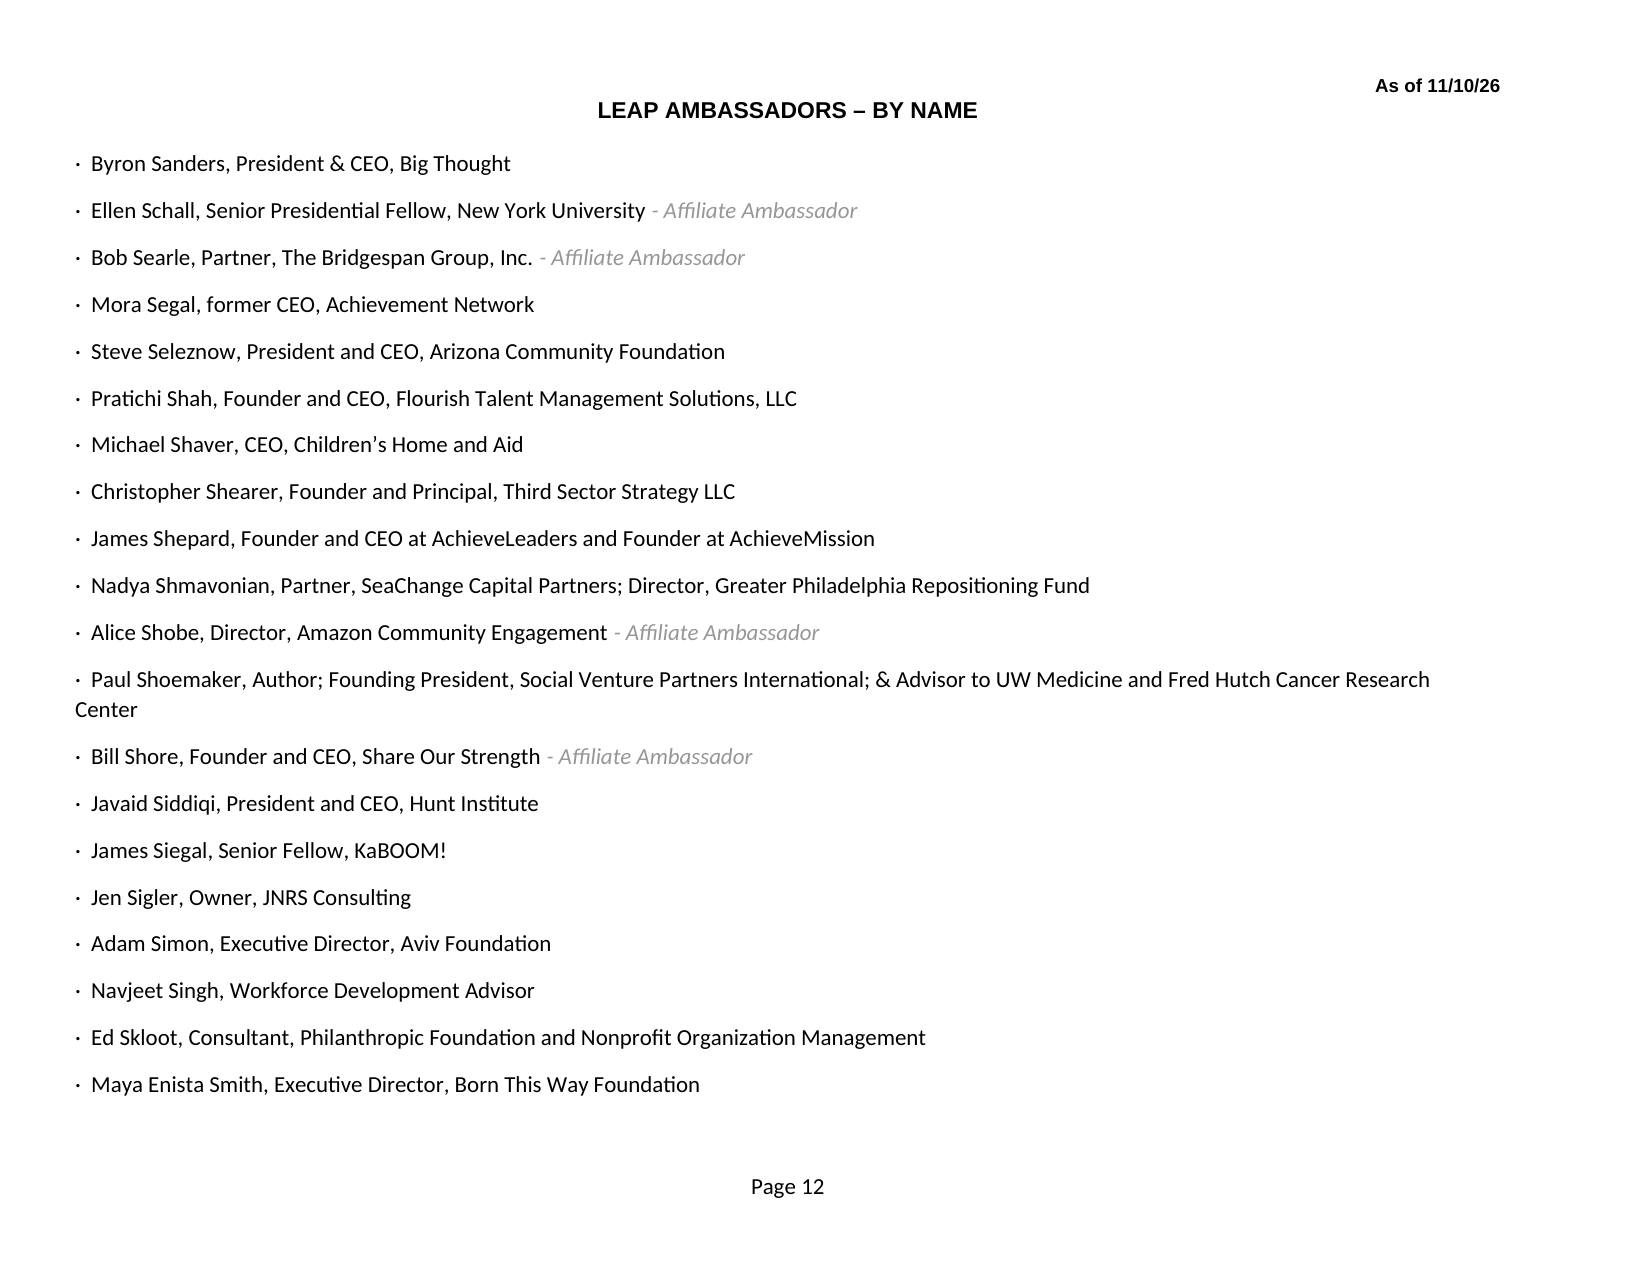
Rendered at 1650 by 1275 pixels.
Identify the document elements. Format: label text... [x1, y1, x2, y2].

text · Bob Searle, Partner, The Bridgespan Group, Inc. - Affiliate Ambassador [75, 243, 1500, 271]
text · Byron Sanders, President & CEO, Big Thought [75, 149, 1500, 177]
text · Adam Simon, Executive Director, Aviv Foundation [75, 929, 1500, 957]
text · Maya Enista Smith, Executive Director, Born This Way Foundation [75, 1070, 1500, 1098]
text · Ellen Schall, Senior Presidential Fellow, New York University - Affiliate Ambassador [75, 196, 1500, 224]
text · Jen Sigler, Owner, JNRS Consulting [75, 883, 1500, 911]
text · Alice Shobe, Director, Amazon Community Engagement - Affiliate Ambassador [75, 618, 1500, 646]
text · Steve Seleznow, President and CEO, Arizona Community Foundation [75, 337, 1500, 365]
text · Christopher Shearer, Founder and Principal, Third Sector Strategy LLC [75, 477, 1500, 505]
text · Javaid Siddiqi, President and CEO, Hunt Institute [75, 789, 1500, 817]
text · Ed Skloot, Consultant, Philanthropic Foundation and Nonprofit Organization Management [75, 1023, 1500, 1051]
text · Michael Shaver, CEO, Children’s Home and Aid [75, 431, 1500, 458]
text · James Siegal, Senior Fellow, KaBOOM! [75, 836, 1500, 864]
text · Nadya Shmavonian, Partner, SeaChange Capital Partners; Director, Greater Philadelphia Repositioning Fund [75, 571, 1500, 599]
text · James Shepard, Founder and CEO at AchieveLeaders and Founder at AchieveMission [75, 524, 1500, 552]
text · Mora Segal, former CEO, Achievement Network [75, 290, 1500, 318]
text · Bill Shore, Founder and CEO, Share Our Strength - Affiliate Ambassador [75, 742, 1500, 770]
text · Navjeet Singh, Workforce Development Advisor [75, 976, 1500, 1004]
text · Paul Shoemaker, Author; Founding President, Social Venture Partners International; & Advisor to UW Medicine and Fred Hutch Cancer Research Center [75, 665, 1500, 723]
text · Pratichi Shah, Founder and CEO, Flourish Talent Management Solutions, LLC [75, 384, 1500, 412]
